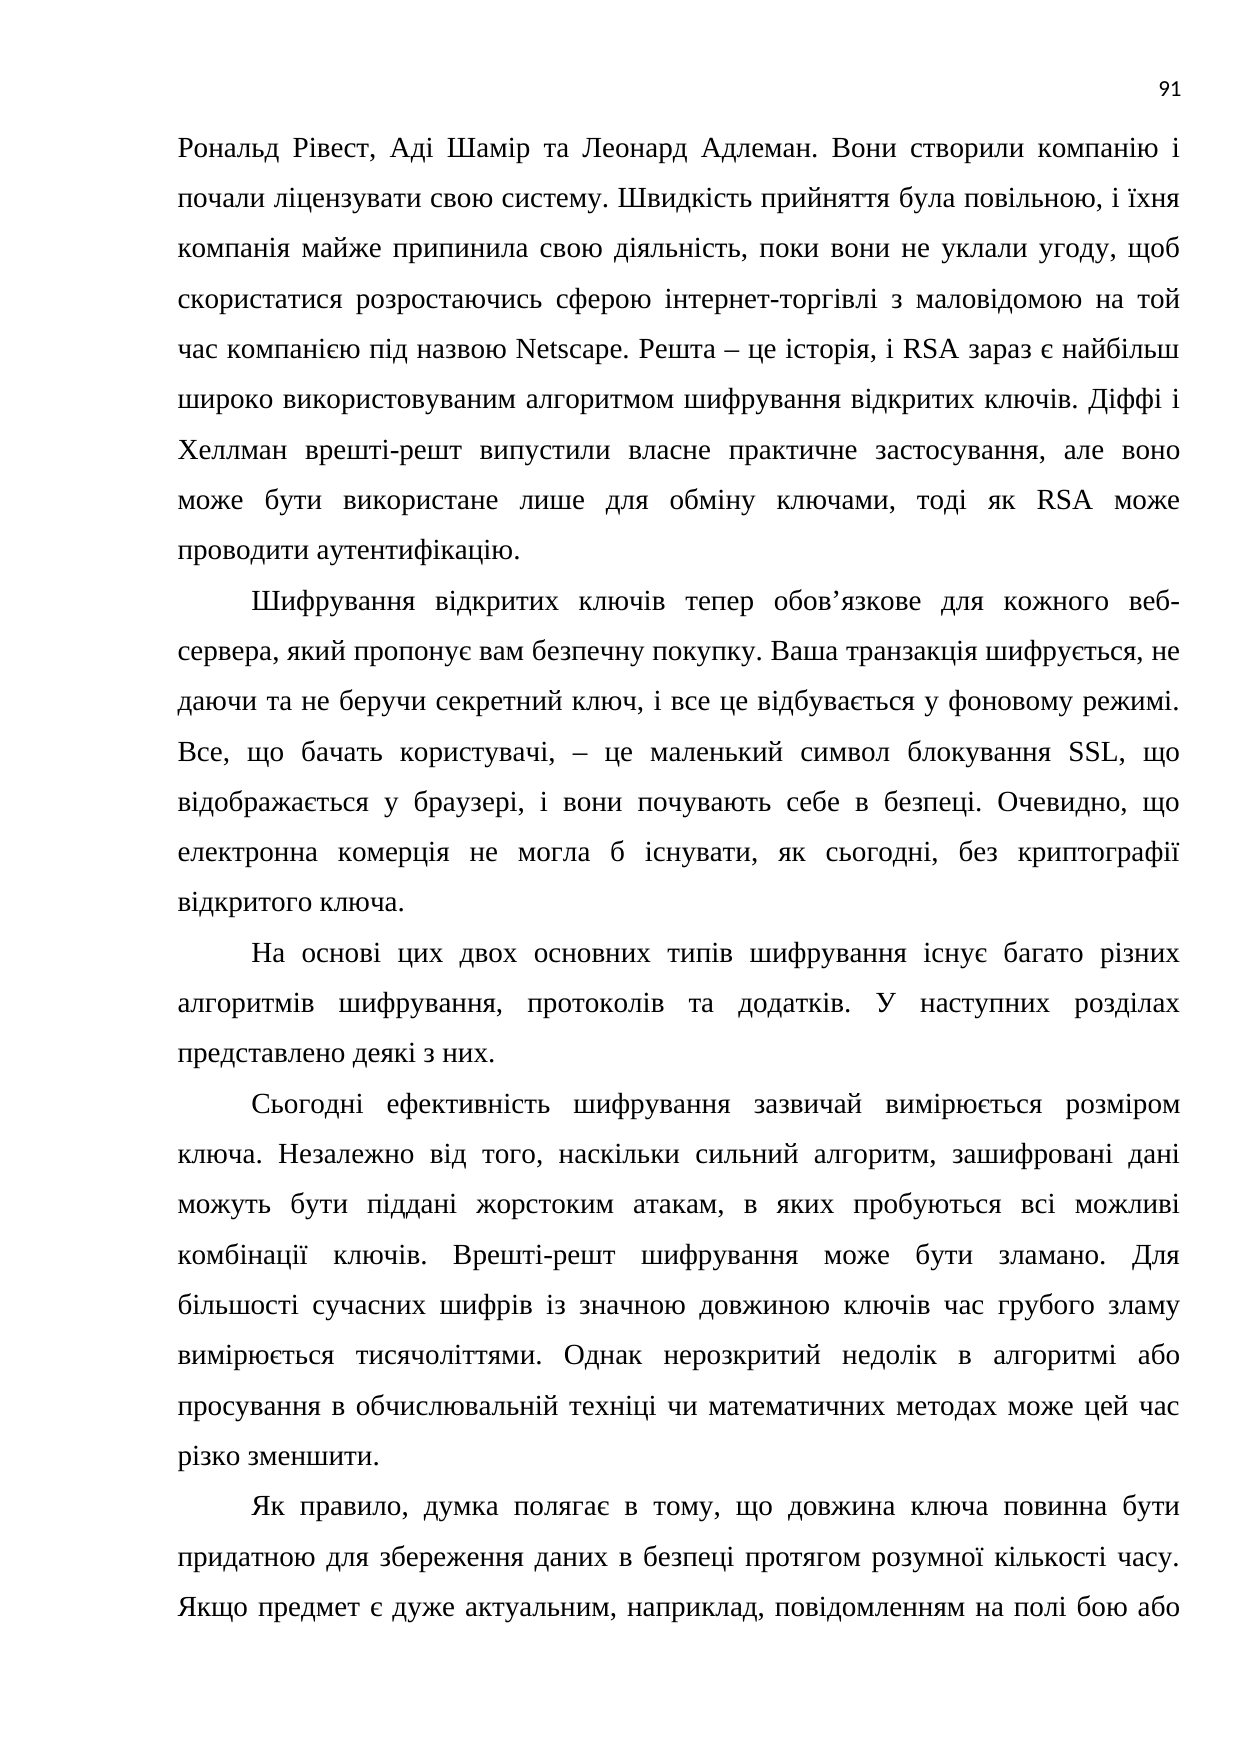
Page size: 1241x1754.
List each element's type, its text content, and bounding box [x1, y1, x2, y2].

text Сьогодні ефективність шифрування зазвичай вимірюється розміром ключа. Незалежно від того, наскільки сильний алгоритм, зашифровані дані можуть бути піддані жорстоким атакам, в яких пробуються всі можливі комбінації ключів. Врешті-решт шифрування може бути зламано. Для більшості сучасних шифрів із значною довжиною ключів час грубого зламу вимірюється тисячоліттями. Однак нерозкритий недолік в алгоритмі або просування в обчислювальній техніці чи математичних методах може цей час різко зменшити. [177, 1086, 1181, 1472]
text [177, 1488, 1181, 1622]
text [177, 130, 1181, 566]
text На основі цих двох основних типів шифрування існує багато різних алгоритмів шифрування, протоколів та додатків. У наступних розділах представлено деякі з них. [177, 935, 1181, 1069]
text Шифрування відкритих ключів тепер обов’язкове для кожного веб-сервера, який пропонує вам безпечну покупку. Ваша транзакція шифрується, не даючи та не беручи секретний ключ, і все це відбувається у фоновому режимі. Все, що бачать користувачі, – це маленький символ блокування SSL, що відображається у браузері, і вони почувають себе в безпеці. Очевидно, що електронна комерція не могла б існувати, як сьогодні, без криптографії відкритого ключа. [177, 583, 1181, 918]
